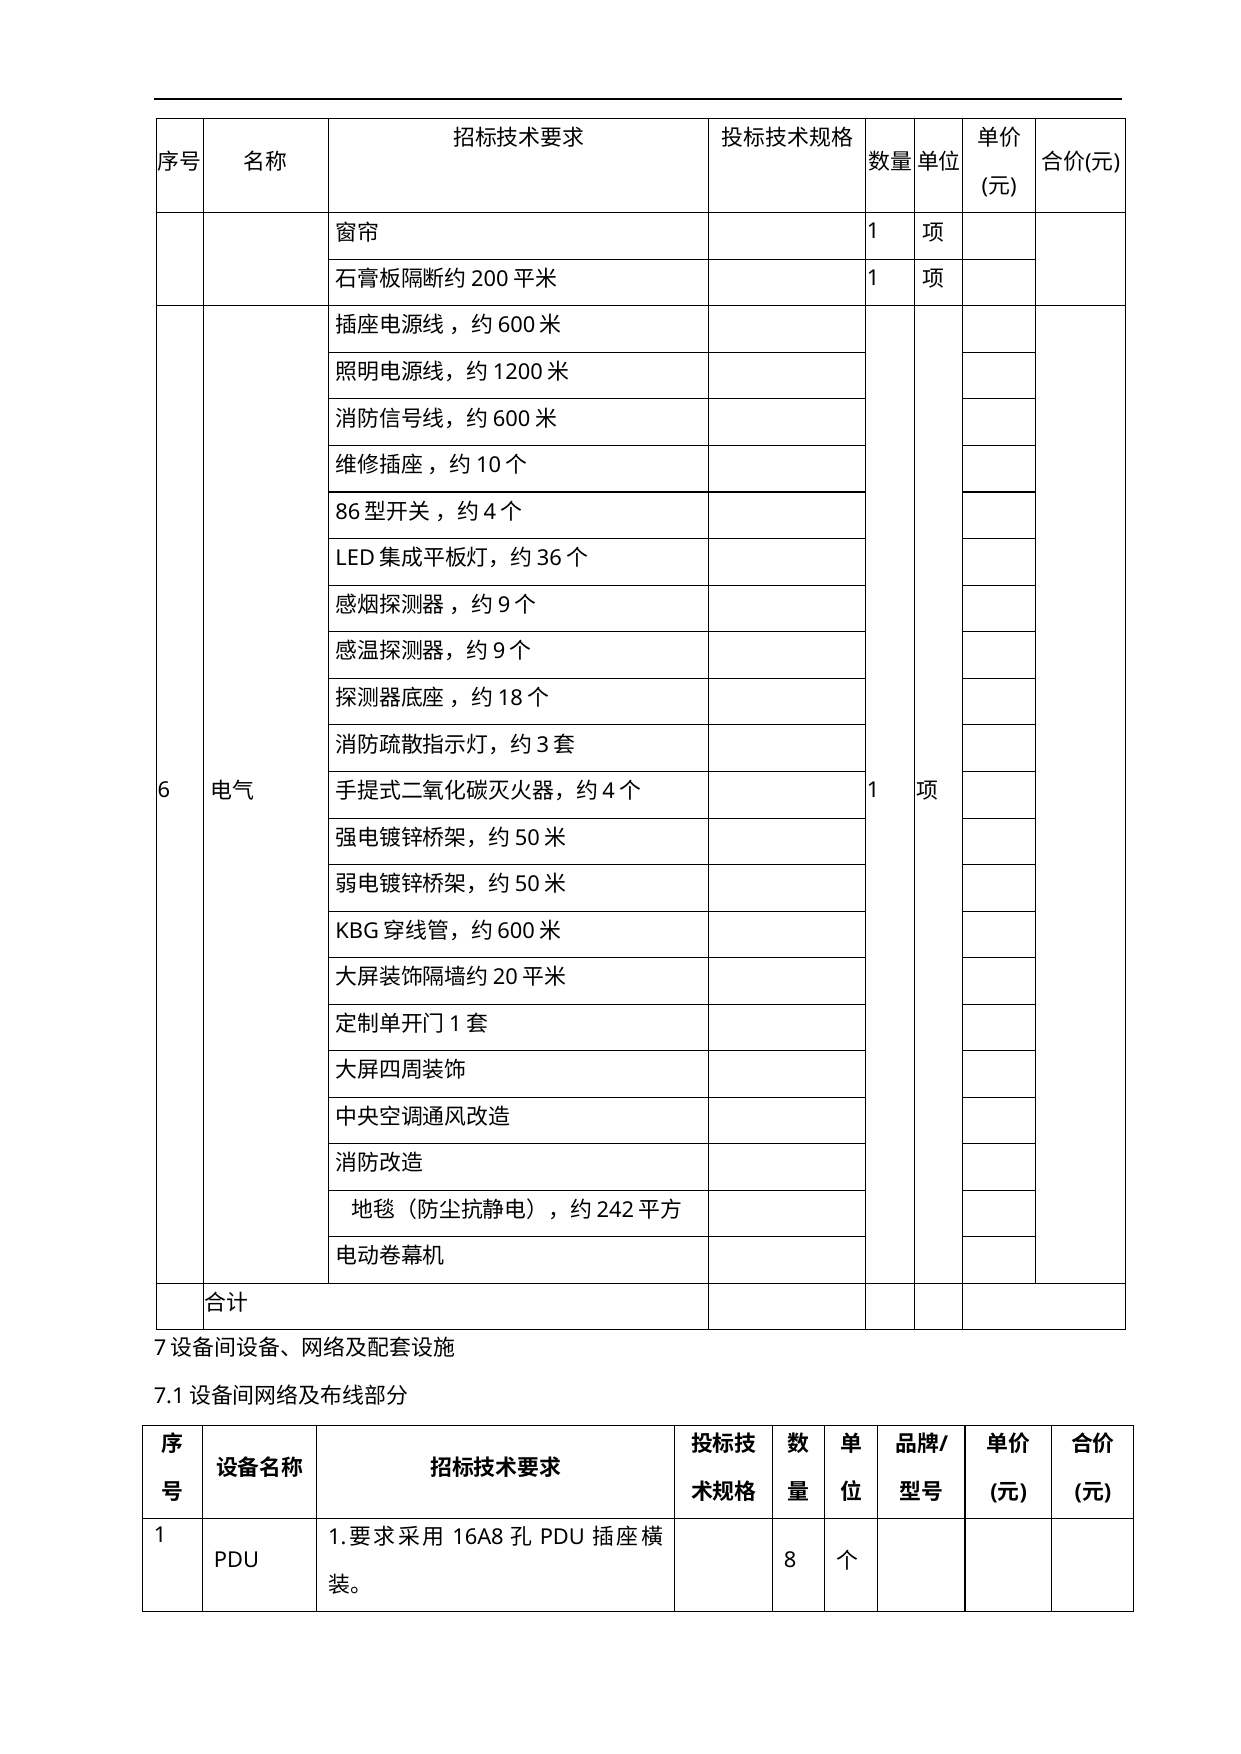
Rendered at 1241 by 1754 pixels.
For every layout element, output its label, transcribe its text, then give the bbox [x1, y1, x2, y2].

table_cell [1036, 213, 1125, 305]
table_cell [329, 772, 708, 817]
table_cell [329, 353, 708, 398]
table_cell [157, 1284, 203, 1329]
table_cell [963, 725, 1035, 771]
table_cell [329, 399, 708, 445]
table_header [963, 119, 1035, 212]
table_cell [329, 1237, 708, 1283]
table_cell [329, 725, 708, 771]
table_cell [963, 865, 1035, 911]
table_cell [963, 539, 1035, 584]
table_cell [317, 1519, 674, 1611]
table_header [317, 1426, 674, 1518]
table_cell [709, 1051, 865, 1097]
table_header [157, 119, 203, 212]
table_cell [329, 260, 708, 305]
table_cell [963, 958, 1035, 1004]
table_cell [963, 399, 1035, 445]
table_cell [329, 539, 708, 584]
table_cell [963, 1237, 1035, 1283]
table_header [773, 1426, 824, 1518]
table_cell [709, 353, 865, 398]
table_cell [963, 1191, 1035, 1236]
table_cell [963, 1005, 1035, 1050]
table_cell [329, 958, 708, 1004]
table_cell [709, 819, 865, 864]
text 7.1设备间网络及布线部分 [153, 1378, 1122, 1409]
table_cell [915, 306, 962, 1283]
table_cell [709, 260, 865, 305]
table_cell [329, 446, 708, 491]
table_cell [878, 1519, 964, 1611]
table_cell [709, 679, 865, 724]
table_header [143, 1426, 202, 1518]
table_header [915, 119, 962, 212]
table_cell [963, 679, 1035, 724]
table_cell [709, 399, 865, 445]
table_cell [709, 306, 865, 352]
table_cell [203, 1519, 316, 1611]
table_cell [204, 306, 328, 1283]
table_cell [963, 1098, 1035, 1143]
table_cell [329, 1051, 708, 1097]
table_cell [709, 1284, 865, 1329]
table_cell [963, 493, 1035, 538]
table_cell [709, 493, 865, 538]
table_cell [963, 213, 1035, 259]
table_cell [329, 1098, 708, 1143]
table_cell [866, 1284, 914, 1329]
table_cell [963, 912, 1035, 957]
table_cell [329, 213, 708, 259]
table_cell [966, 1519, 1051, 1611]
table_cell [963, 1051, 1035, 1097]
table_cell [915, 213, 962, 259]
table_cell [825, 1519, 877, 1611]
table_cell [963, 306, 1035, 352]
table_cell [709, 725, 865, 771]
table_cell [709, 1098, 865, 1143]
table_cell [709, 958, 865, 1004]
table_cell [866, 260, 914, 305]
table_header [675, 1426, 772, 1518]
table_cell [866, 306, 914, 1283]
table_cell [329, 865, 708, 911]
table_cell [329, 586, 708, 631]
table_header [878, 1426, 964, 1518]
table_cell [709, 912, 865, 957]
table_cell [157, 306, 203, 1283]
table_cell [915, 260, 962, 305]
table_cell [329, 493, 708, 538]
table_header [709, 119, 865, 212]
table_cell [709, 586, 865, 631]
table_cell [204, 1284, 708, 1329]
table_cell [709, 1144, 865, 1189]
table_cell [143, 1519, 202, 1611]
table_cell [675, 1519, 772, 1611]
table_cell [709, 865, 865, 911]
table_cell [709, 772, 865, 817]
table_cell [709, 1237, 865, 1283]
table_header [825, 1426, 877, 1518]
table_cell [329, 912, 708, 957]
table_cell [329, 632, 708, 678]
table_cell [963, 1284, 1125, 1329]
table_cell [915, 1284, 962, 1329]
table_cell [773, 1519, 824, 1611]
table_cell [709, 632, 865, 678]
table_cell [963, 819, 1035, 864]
text 7设备间设备、网络及配套设施 [153, 1330, 1122, 1362]
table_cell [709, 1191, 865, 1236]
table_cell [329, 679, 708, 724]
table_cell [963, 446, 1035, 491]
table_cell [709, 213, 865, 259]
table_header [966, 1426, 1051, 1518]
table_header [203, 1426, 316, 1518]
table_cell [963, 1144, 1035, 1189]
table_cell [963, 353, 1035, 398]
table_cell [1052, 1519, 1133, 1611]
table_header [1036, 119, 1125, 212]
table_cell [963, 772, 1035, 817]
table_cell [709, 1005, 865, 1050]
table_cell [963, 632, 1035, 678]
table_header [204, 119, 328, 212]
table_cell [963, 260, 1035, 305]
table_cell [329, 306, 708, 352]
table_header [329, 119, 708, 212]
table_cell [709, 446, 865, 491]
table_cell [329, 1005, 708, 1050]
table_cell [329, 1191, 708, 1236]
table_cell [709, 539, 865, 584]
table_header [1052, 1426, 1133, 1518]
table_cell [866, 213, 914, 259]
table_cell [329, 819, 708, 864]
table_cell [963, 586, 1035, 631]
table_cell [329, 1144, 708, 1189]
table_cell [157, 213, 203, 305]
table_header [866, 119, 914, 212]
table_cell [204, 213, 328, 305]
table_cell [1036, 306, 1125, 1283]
